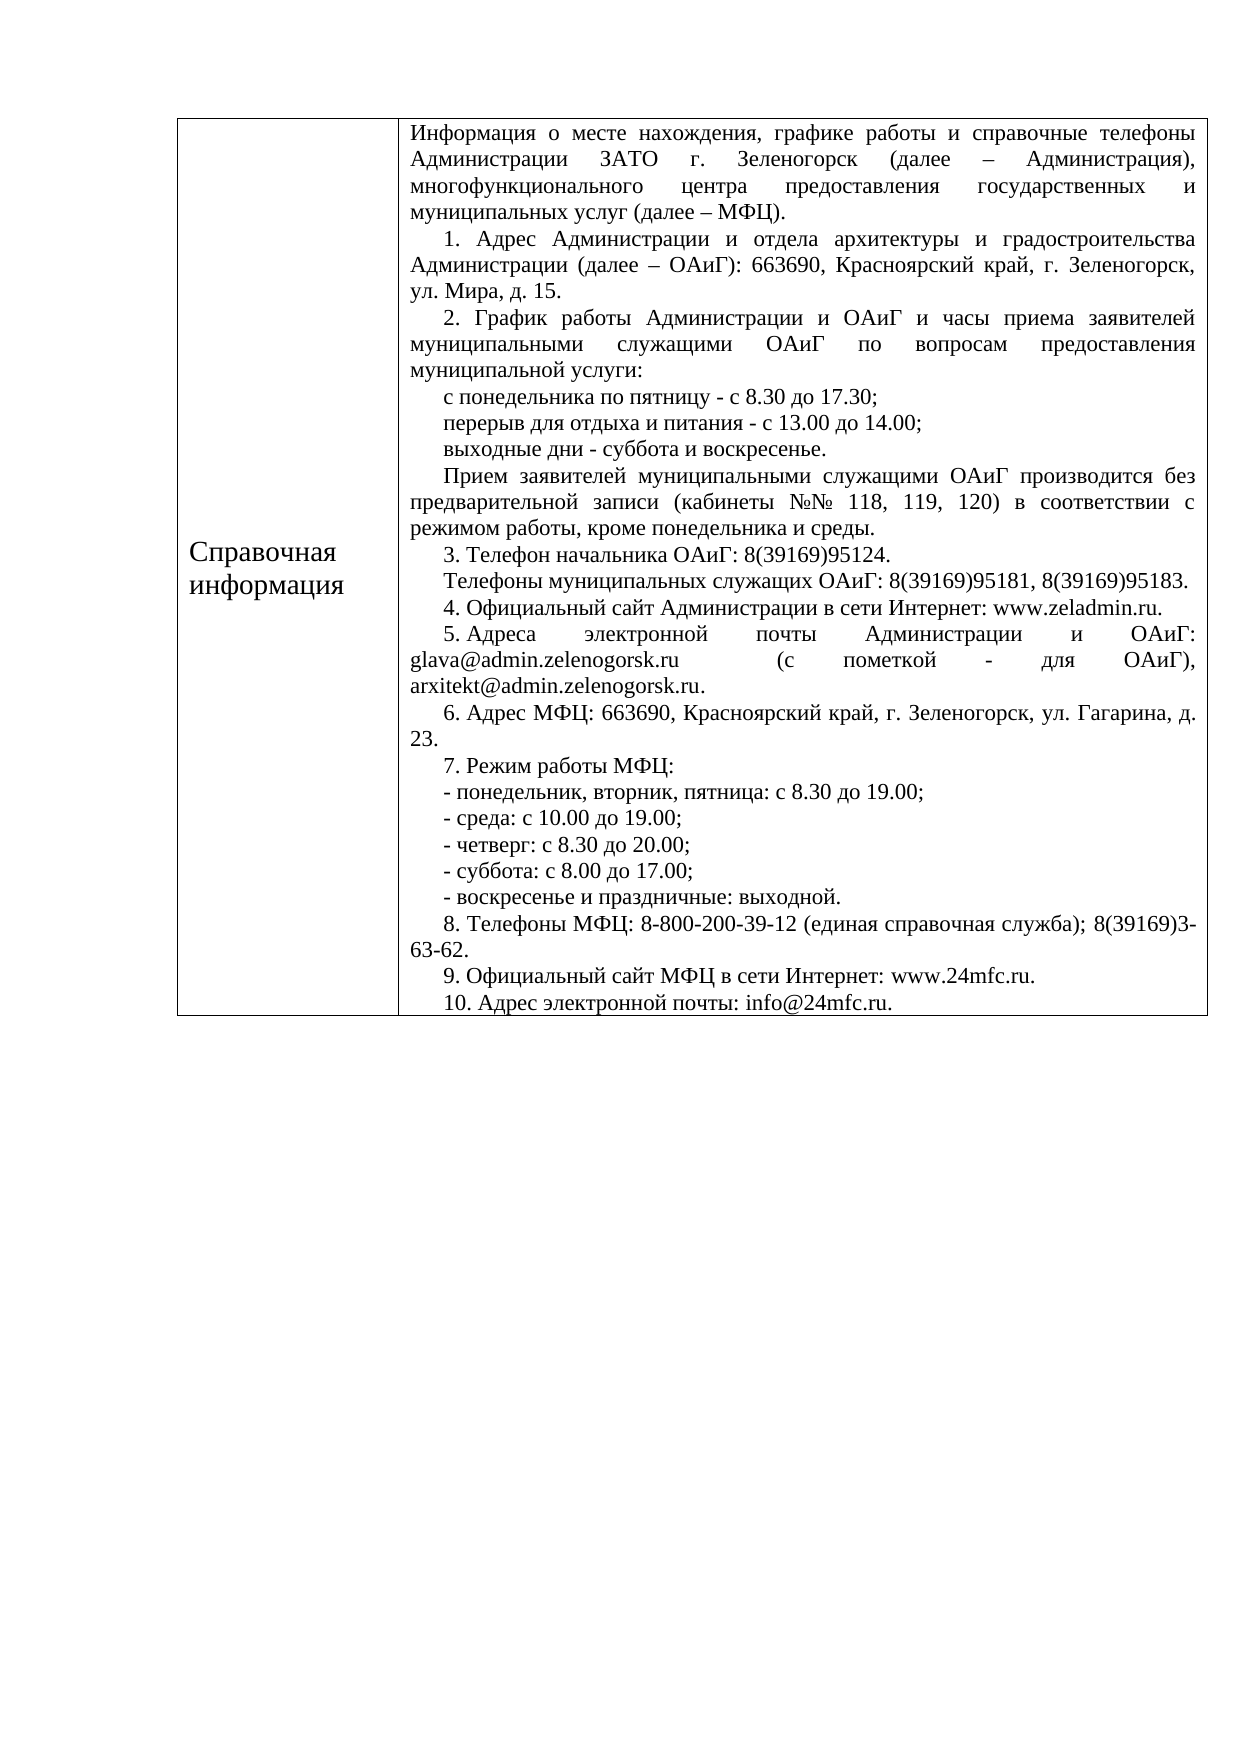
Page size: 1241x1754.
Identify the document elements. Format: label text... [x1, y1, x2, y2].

table_header Справочная информация [178, 119, 398, 1015]
table_header Информация о месте нахождения, графике работы и справочные телефоны Администрации ЗАТО г. Зеленогорск (далее – Администрация), многофункционального центра предоставления государственных и муниципальных услуг (далее – МФЦ). 1. Адрес Администрации и отдела архитектуры и градостроительства Администрации (далее – ОАиГ): 663690, Красноярский край, г. Зеленогорск, ул. Мира, д. 15. 2. График работы Администрации и ОАиГ и часы приема заявителей муниципальными служащими ОАиГ по вопросам предоставления муниципальной услуги: с понедельника по пятницу - с 8.30 до 17.30; перерыв для отдыха и питания - с 13.00 до 14.00; выходные дни - суббота и воскресенье. Прием заявителей муниципальными служащими ОАиГ производится без предварительной записи (кабинеты №№ 118, 119, 120) в соответствии с режимом работы, кроме понедельника и среды. 3. Телефон начальника ОАиГ: 8(39169)95124. Телефоны муниципальных служащих ОАиГ: 8(39169)95181, 8(39169)95183. 4. Официальный сайт Администрации в сети Интернет: www.zeladmin.ru. 5. Адреса электронной почты Администрации и ОАиГ: glava@admin.zelenogorsk.ru (с пометкой - для ОАиГ), arxitekt@admin.zelenogorsk.ru. 6. Адрес МФЦ: 663690, Красноярский край, г. Зеленогорск, ул. Гагарина, д. 23. 7. Режим работы МФЦ: - понедельник, вторник, пятница: с 8.30 до 19.00; - среда: с 10.00 до 19.00; - четверг: с 8.30 до 20.00; - суббота: с 8.00 до 17.00; - воскресенье и праздничные: выходной. 8. Телефоны МФЦ: 8-800-200-39-12 (единая справочная служба); 8(39169)3-63-62. 9. Официальный сайт МФЦ в сети Интернет: www.24mfc.ru. 10. Адрес электронной почты: info@24mfc.ru. [399, 119, 1207, 1015]
